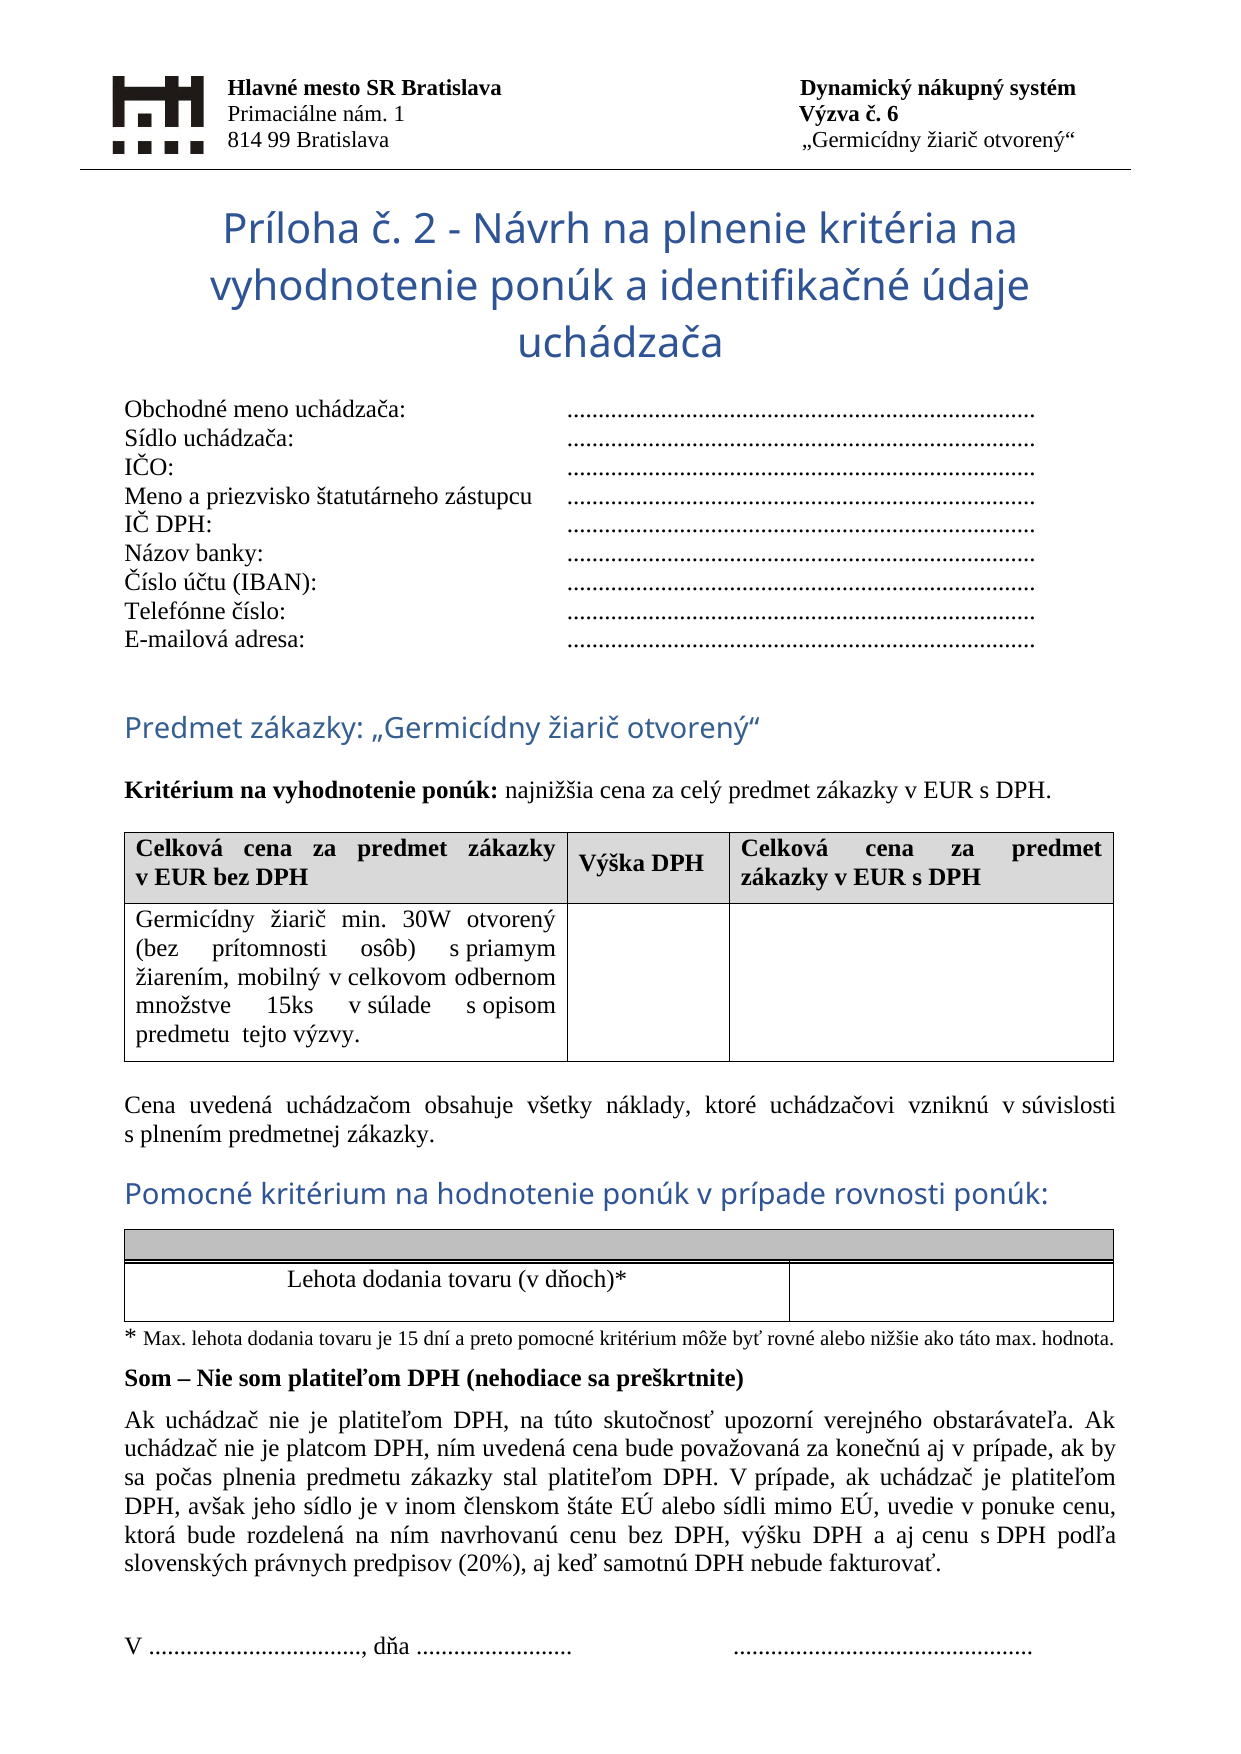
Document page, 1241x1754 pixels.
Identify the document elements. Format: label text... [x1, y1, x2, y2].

text Kritérium na vyhodnotenie ponúk: najnižšia cena za celý predmet zákazky v EUR s DPH. [124, 775, 1116, 803]
text IČ DPH: ........................................................................... [124, 509, 1116, 538]
table_header [789, 1230, 1113, 1259]
text Telefónne číslo: ........................................................................... [124, 596, 1116, 624]
text Som – Nie som platiteľom DPH (nehodiace sa preškrtnite) [124, 1363, 1116, 1392]
text V .................................., dňa ......................... ................................................ [124, 1631, 1116, 1660]
text * Max. lehota dodania tovaru je 15 dní a preto pomocné kritérium môže byť rovné alebo nižšie ako táto max. hodnota. [124, 1322, 1116, 1351]
table_header Výška DPH [568, 833, 729, 903]
table_cell [730, 904, 1113, 1061]
table_cell Lehota dodania tovaru (v dňoch)* [125, 1264, 789, 1321]
text E-mailová adresa: ........................................................................... [124, 624, 1116, 653]
picture [112, 76, 204, 154]
text Meno a priezvisko štatutárneho zástupcu ........................................................................... [124, 481, 1116, 509]
table_header [125, 1230, 789, 1259]
table_header Celková cena za predmet zákazky v EUR s DPH [730, 833, 1113, 903]
table_cell Germicídny žiarič min. 30W otvorený (bez prítomnosti osôb) s priamym žiarením, mobilný v celkovom odbernom množstve 15ks v súlade s opisom predmetu tejto výzvy. [125, 904, 567, 1061]
table_header Celková cena za predmet zákazky v EUR bez DPH [125, 833, 567, 903]
subtitle Predmet zákazky: „Germicídny žiarič otvorený“ [124, 707, 1116, 747]
text Obchodné meno uchádzača: ........................................................................... [124, 394, 1116, 423]
text Cena uvedená uchádzačom obsahuje všetky náklady, ktoré uchádzačovi vzniknú v súvislosti s plnením predmetnej zákazky. [124, 1090, 1116, 1148]
text Názov banky: ........................................................................... [124, 538, 1116, 567]
subtitle Príloha č. 2 - Návrh na plnenie kritéria na vyhodnotenie ponúk a identifikačné údaje uchádzača [124, 199, 1116, 369]
text Ak uchádzač nie je platiteľom DPH, na túto skutočnosť upozorní verejného obstarávateľa. Ak uchádzač nie je platcom DPH, ním uvedená cena bude považovaná za konečnú aj v prípade, ak by sa počas plnenia predmetu zákazky stal platiteľom DPH. V prípade, ak uchádzač je platiteľom DPH, avšak jeho sídlo je v inom členskom štáte EÚ alebo sídli mimo EÚ, uvedie v ponuke cenu, ktorá bude rozdelená na ním navrhovanú cenu bez DPH, výšku DPH a aj cenu s DPH podľa slovenských právnych predpisov (20%), aj keď samotnú DPH nebude fakturovať. [124, 1405, 1116, 1577]
table_cell [568, 904, 729, 1061]
text Sídlo uchádzača: ........................................................................... [124, 423, 1116, 452]
text IČO: ........................................................................... [124, 452, 1116, 481]
table_cell [790, 1264, 1113, 1321]
text Číslo účtu (IBAN): ........................................................................... [124, 567, 1116, 596]
